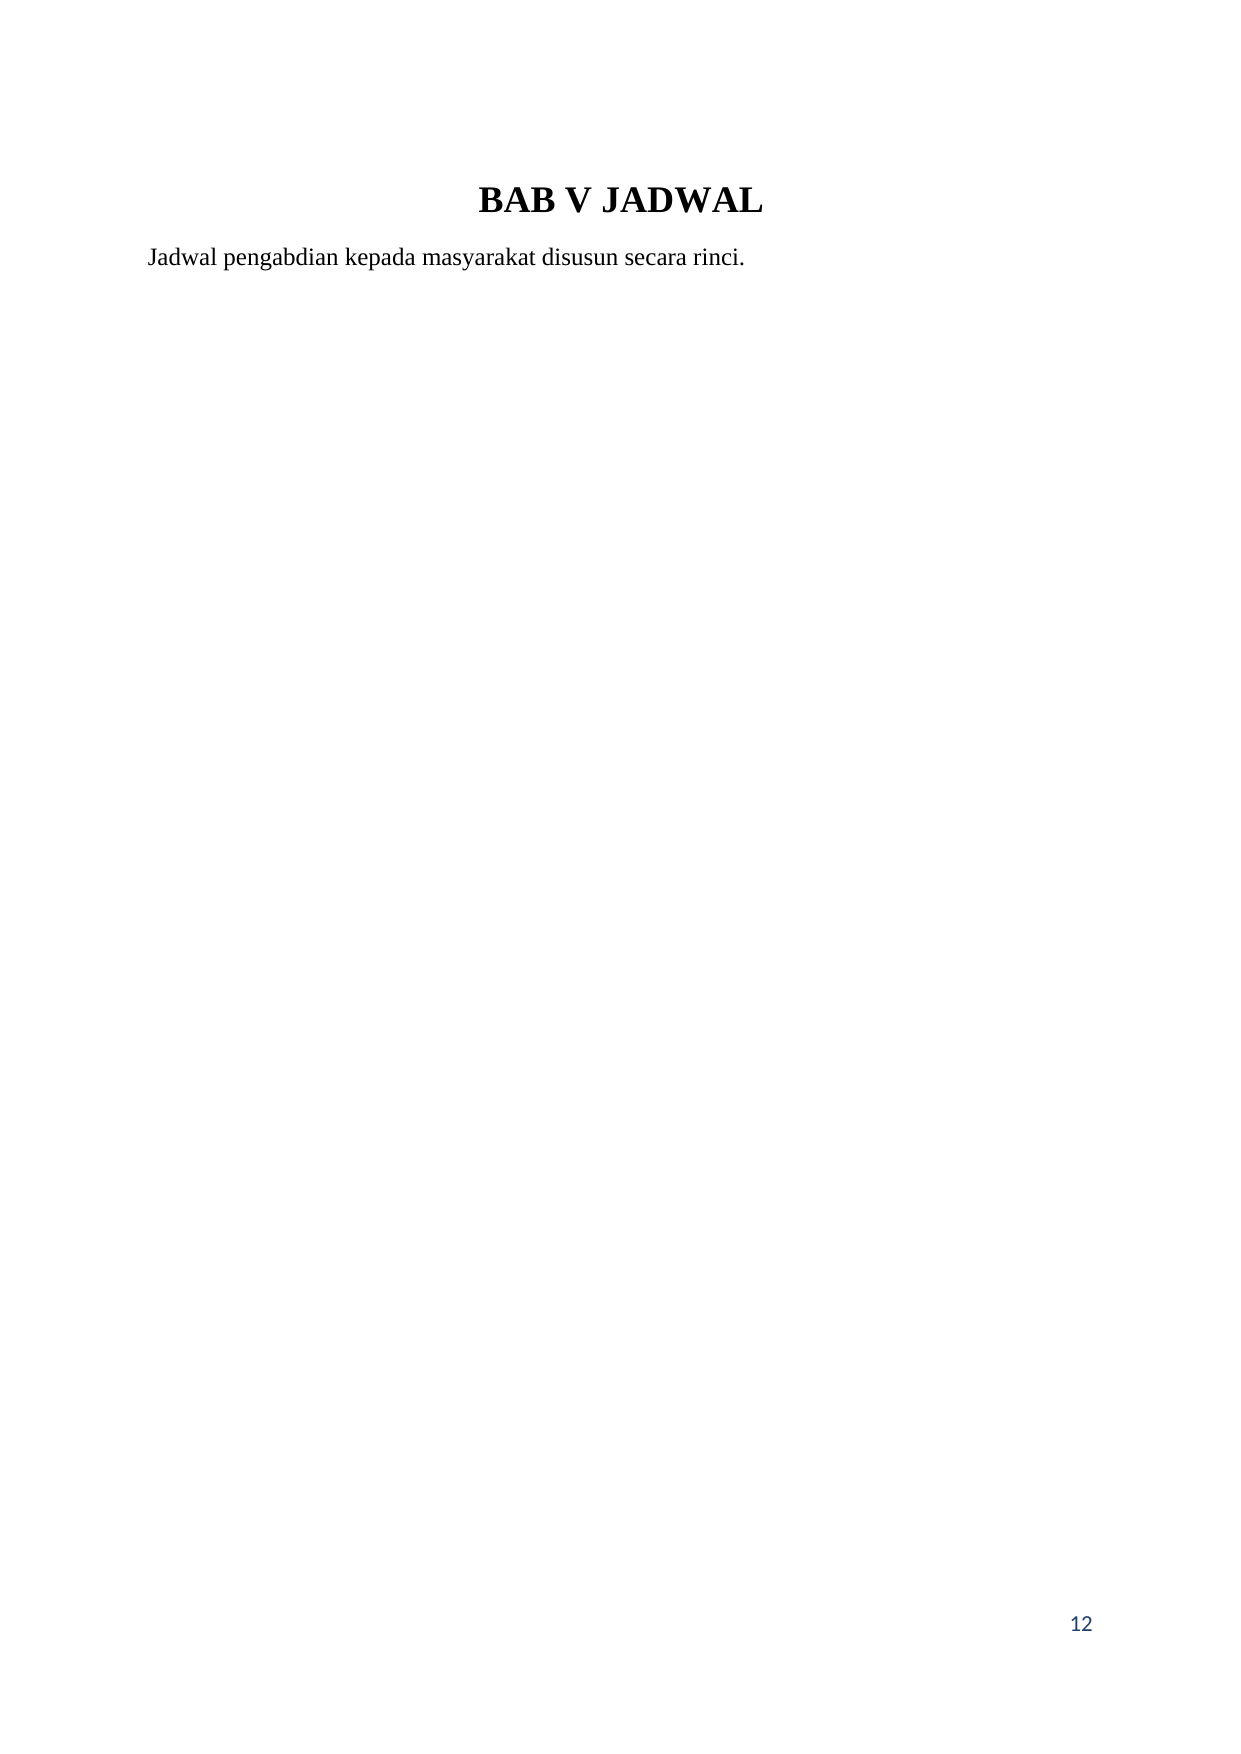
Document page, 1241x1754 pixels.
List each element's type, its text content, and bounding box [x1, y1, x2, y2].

text Jadwal pengabdian kepada masyarakat disusun secara rinci. [148, 242, 1092, 271]
subtitle BAB V JADWAL [149, 177, 1092, 220]
